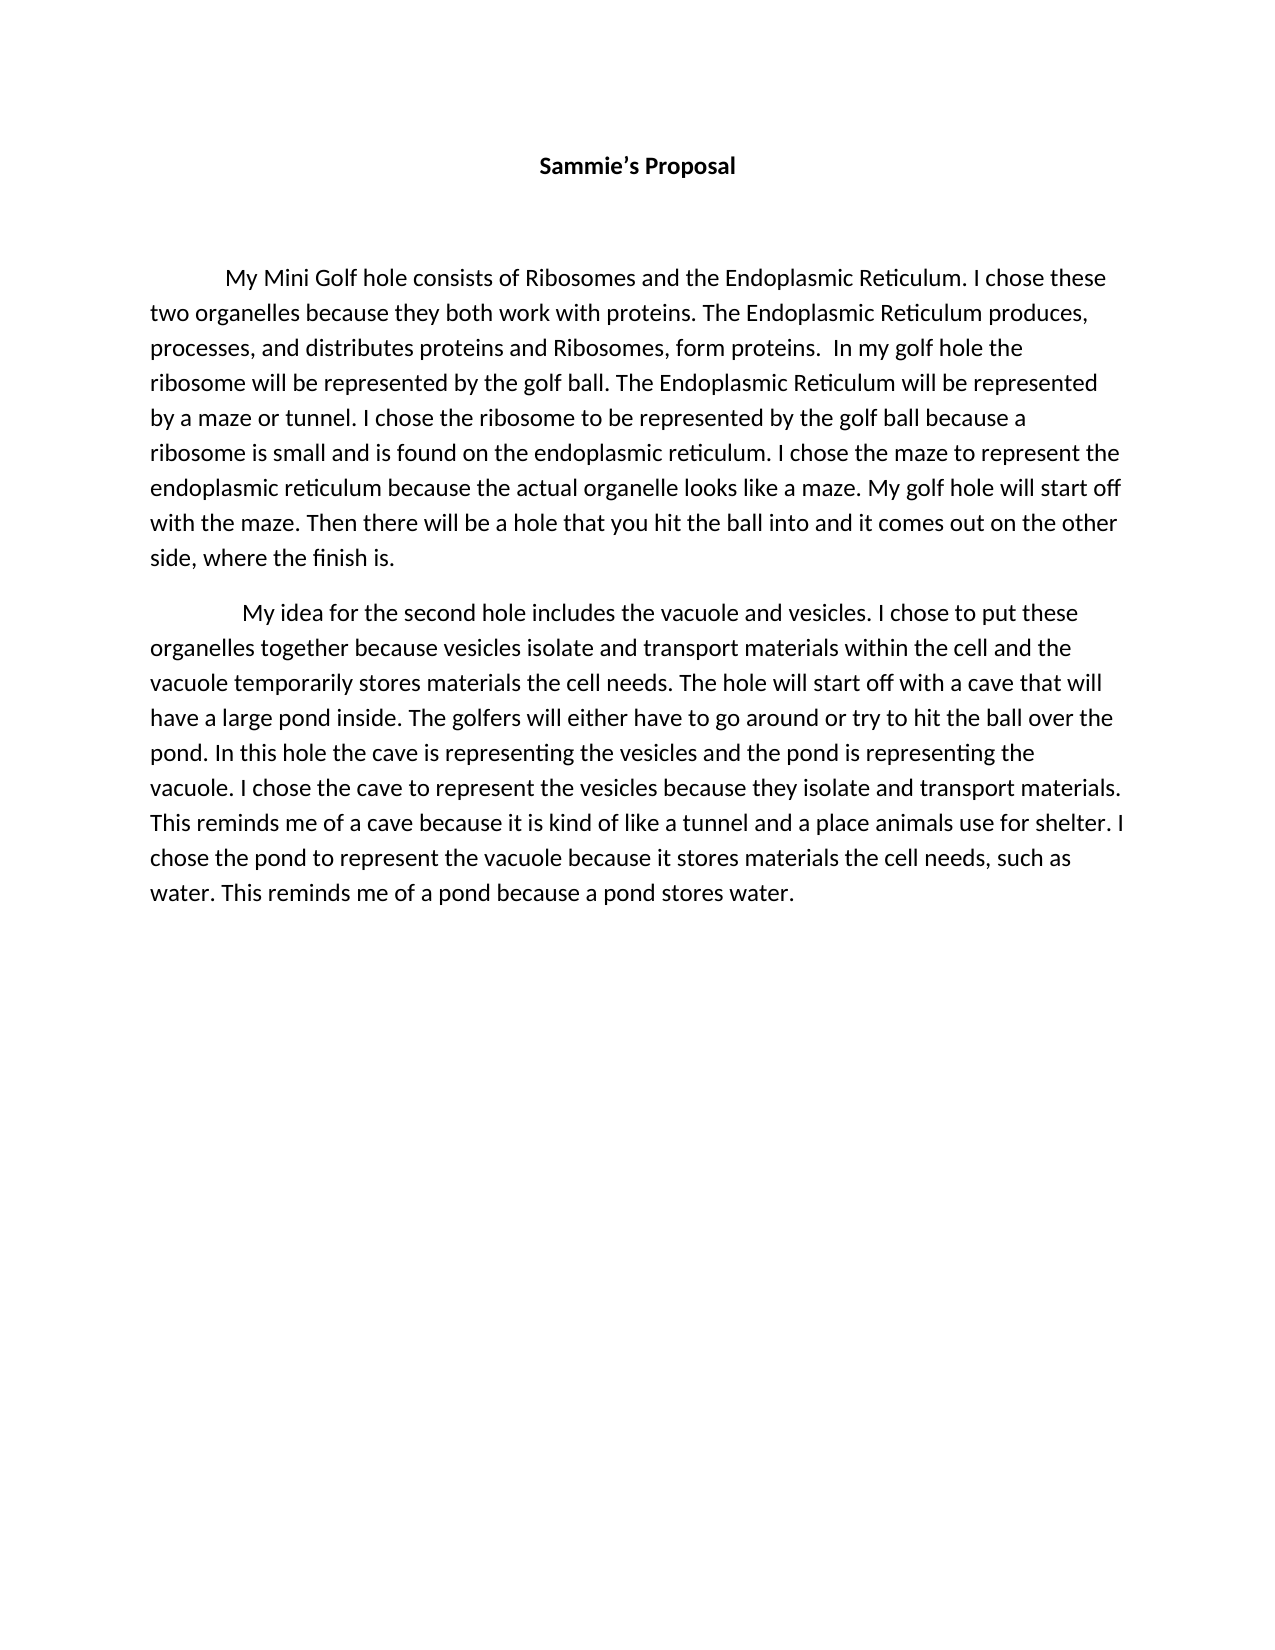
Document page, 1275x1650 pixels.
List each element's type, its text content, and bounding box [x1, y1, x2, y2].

text My idea for the second hole includes the vacuole and vesicles. I chose to put these organelles together because vesicles isolate and transport materials within the cell and the vacuole temporarily stores materials the cell needs. The hole will start off with a cave that will have a large pond inside. The golfers will either have to go around or try to hit the ball over the pond. In this hole the cave is representing the vesicles and the pond is representing the vacuole. I chose the cave to represent the vesicles because they isolate and transport materials. This reminds me of a cave because it is kind of like a tunnel and a place animals use for shelter. I chose the pond to represent the vacuole because it stores materials the cell needs, such as water. This reminds me of a pond because a pond stores water. [150, 597, 1125, 908]
text My Mini Golf hole consists of Ribosomes and the Endoplasmic Reticulum. I chose these two organelles because they both work with proteins. The Endoplasmic Reticulum produces, processes, and distributes proteins and Ribosomes, form proteins. In my golf hole the ribosome will be represented by the golf ball. The Endoplasmic Reticulum will be represented by a maze or tunnel. I chose the ribosome to be represented by the golf ball because a ribosome is small and is found on the endoplasmic reticulum. I chose the maze to represent the endoplasmic reticulum because the actual organelle looks like a maze. My golf hole will start off with the maze. Then there will be a hole that you hit the ball into and it comes out on the other side, where the finish is. [150, 262, 1125, 572]
text Sammie’s Proposal [150, 150, 1125, 181]
